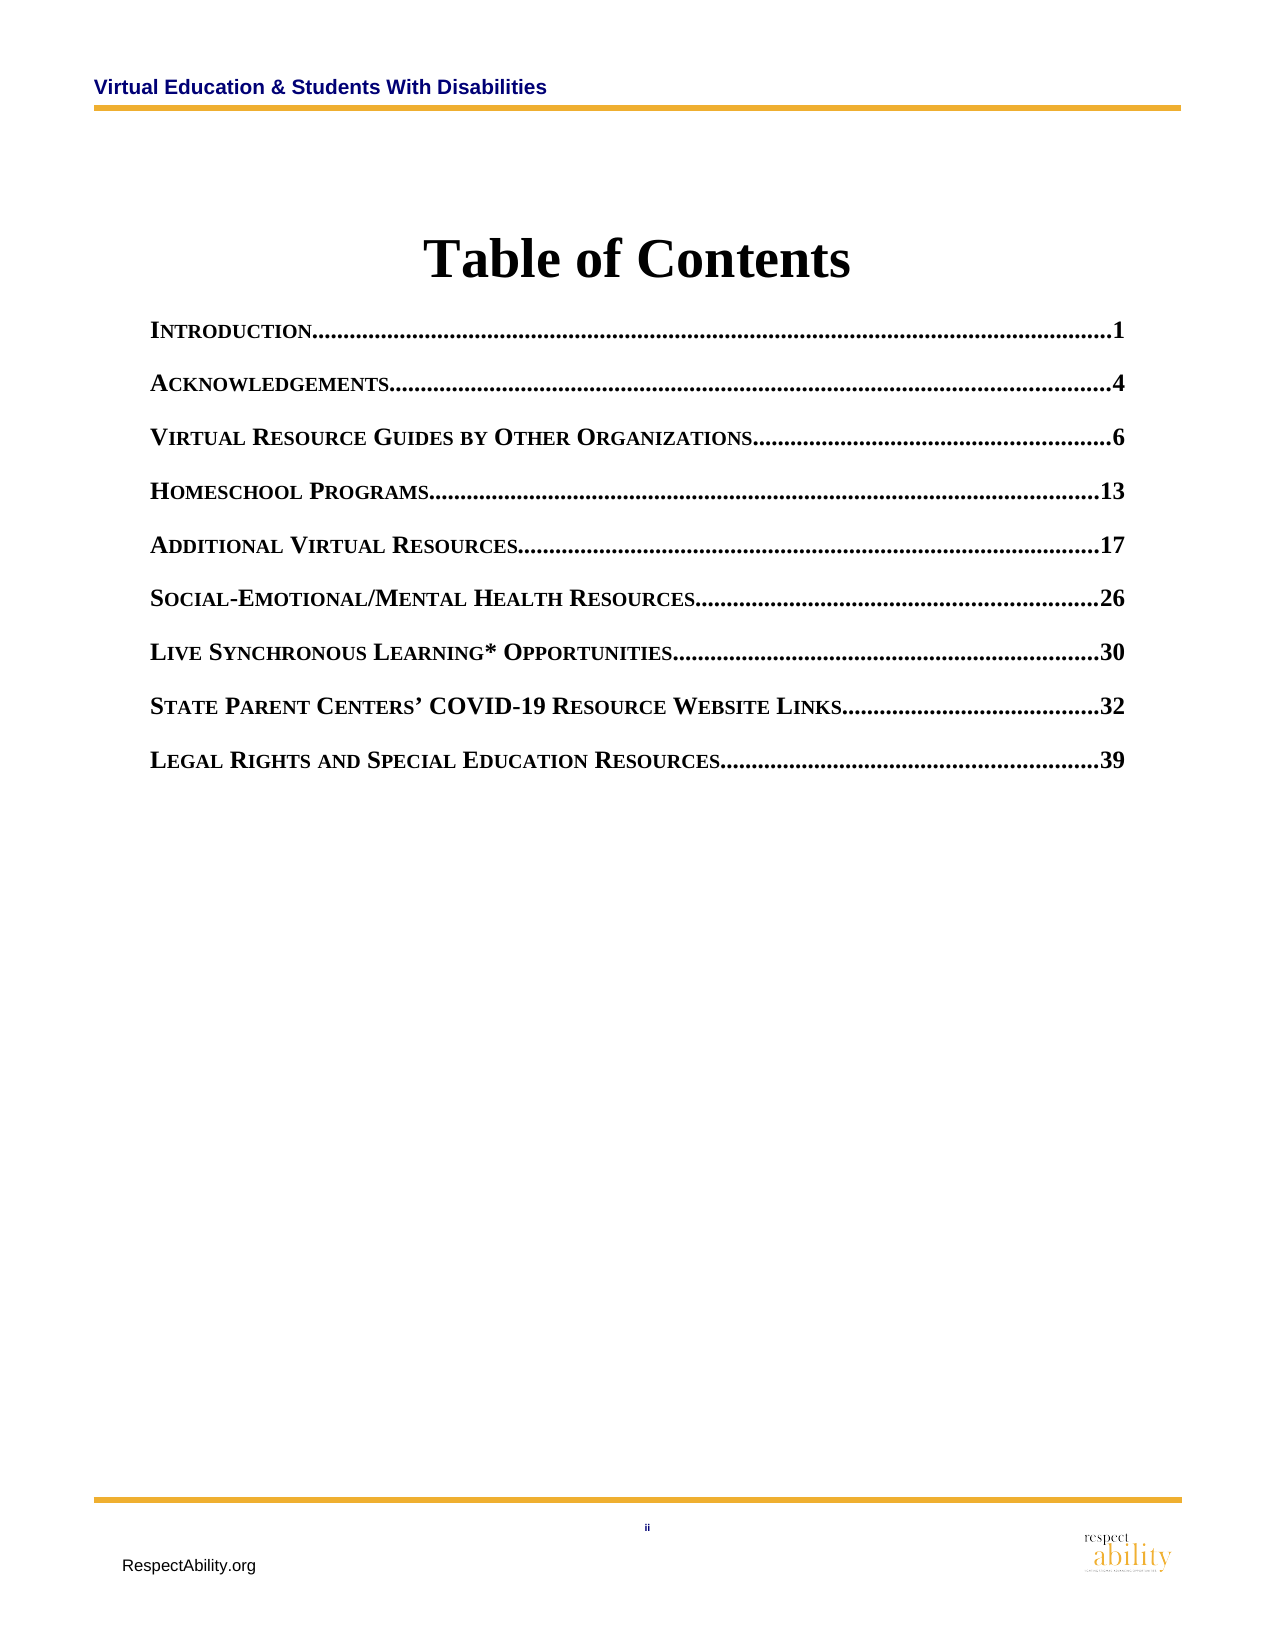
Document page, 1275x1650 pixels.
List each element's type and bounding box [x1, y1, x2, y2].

picture [1084, 1533, 1172, 1572]
